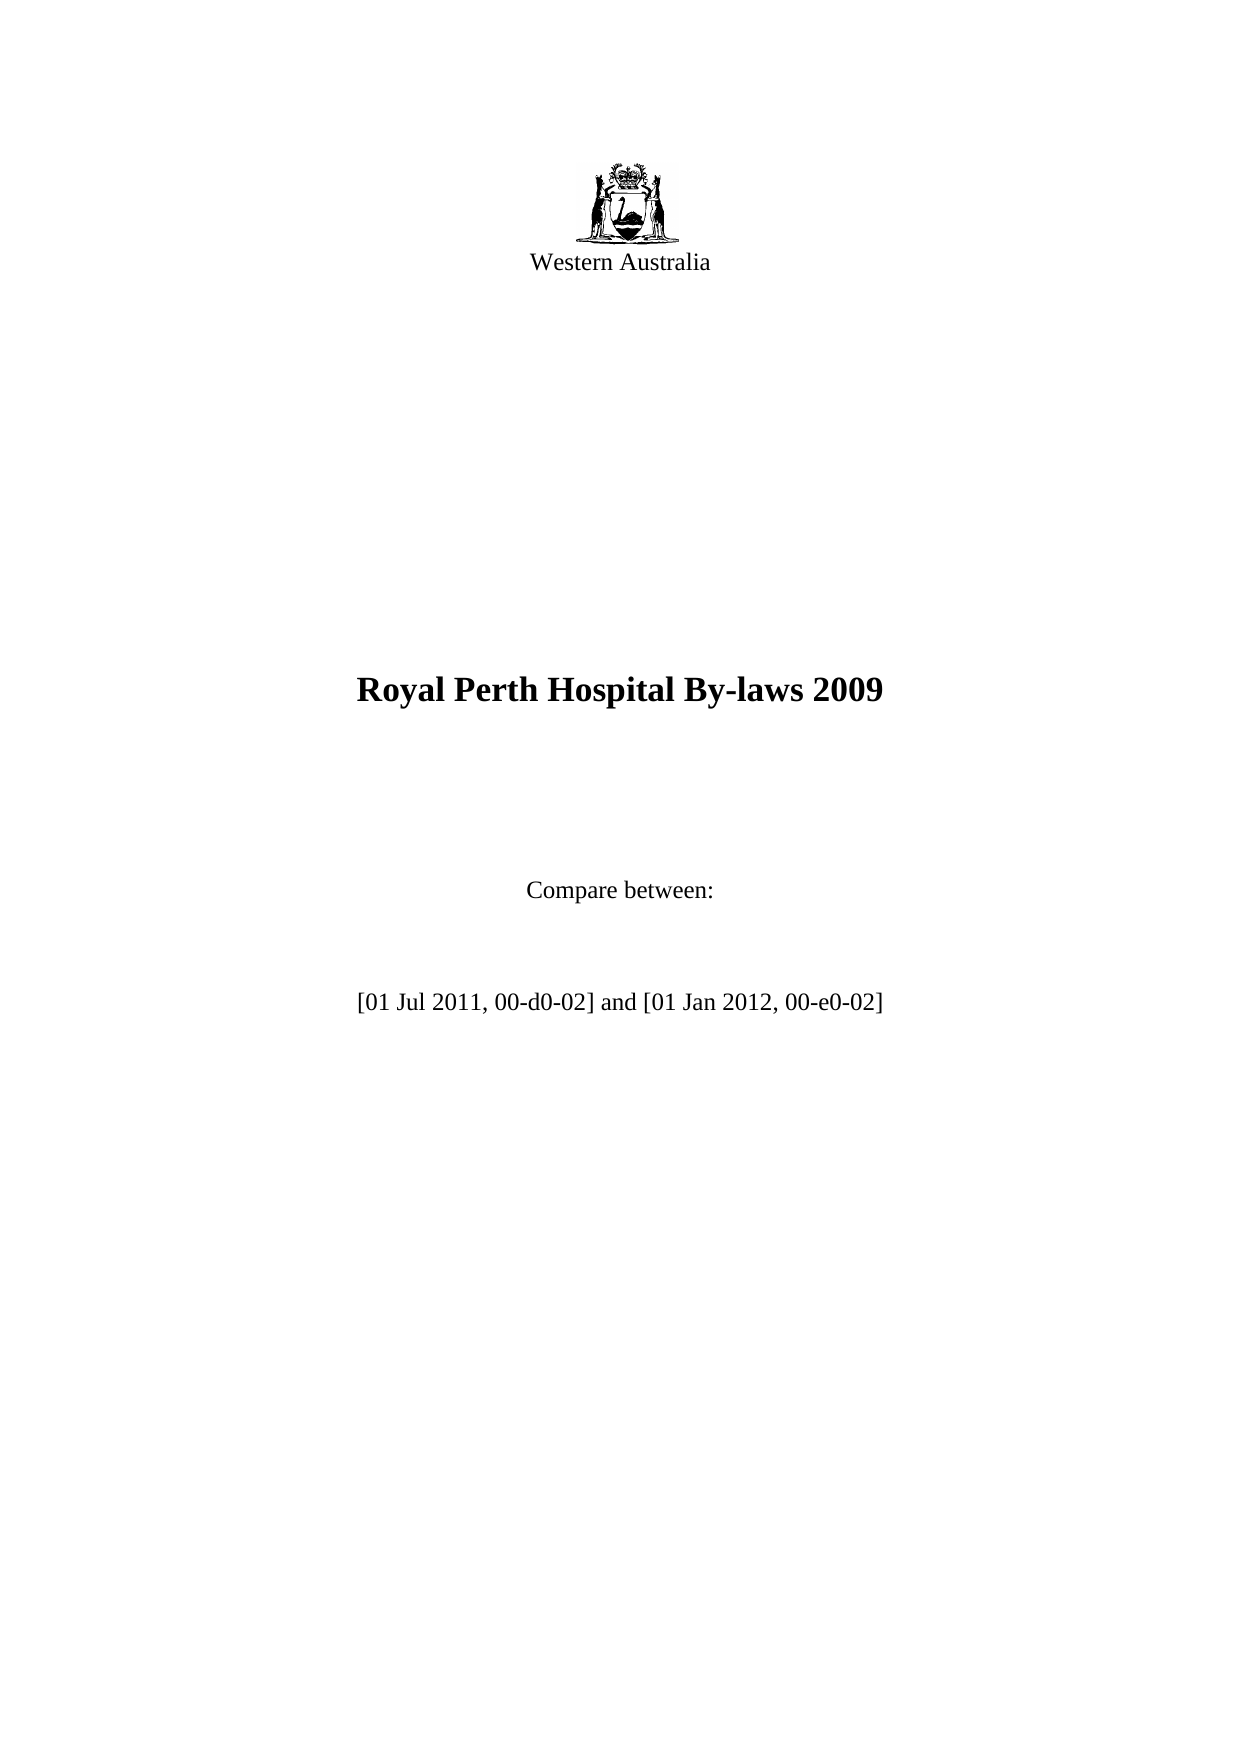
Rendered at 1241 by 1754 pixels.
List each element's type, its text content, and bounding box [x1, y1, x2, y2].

text [01 Jul 2011, 00-d0-02] and [01 Jan 2012, 00-e0-02] [251, 987, 990, 1016]
text Compare between: [251, 875, 990, 904]
text Western Australia [251, 247, 990, 276]
picture [575, 162, 679, 246]
text Royal Perth Hospital By-laws 2009 [251, 668, 990, 709]
